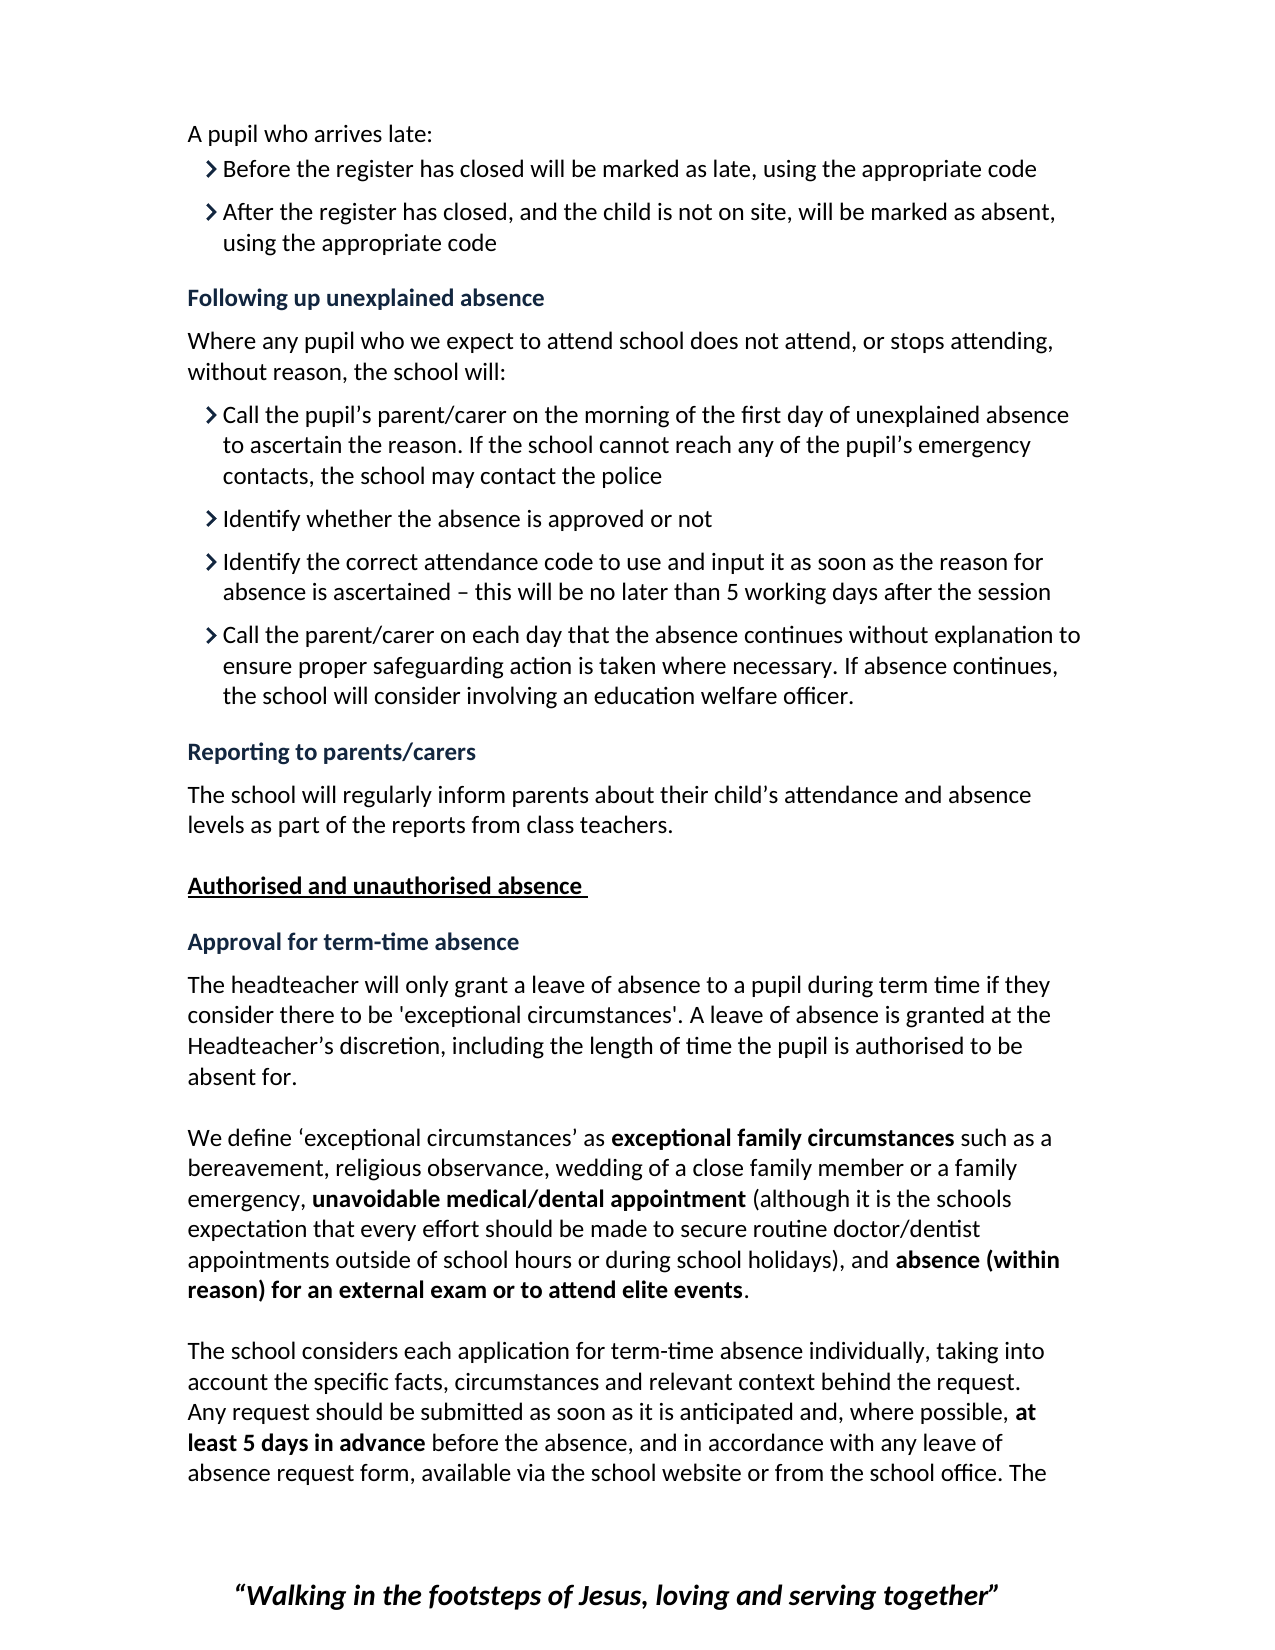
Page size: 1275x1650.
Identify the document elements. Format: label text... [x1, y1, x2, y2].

text The school considers each application for term-time absence individually, taking into account the specific facts, circumstances and relevant context behind the request. [187, 1335, 1088, 1396]
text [187, 1396, 1088, 1488]
text The school will regularly inform parents about their child’s attendance and absence levels as part of the reports from class teachers. [187, 779, 1088, 840]
text Before the register has closed will be marked as late, using the appropriate code [205, 153, 1088, 184]
text Following up unexplained absence [187, 282, 1088, 313]
text Authorised and unauthorised absence [187, 871, 1088, 901]
text After the register has closed, and the child is not on site, will be marked as absent, using the appropriate code [205, 196, 1088, 257]
text Call the pupil’s parent/carer on the morning of the first day of unexplained absence to ascertain the reason. If the school cannot reach any of the pupil’s emergency contacts, the school may contact the police [205, 399, 1088, 490]
picture [206, 406, 217, 424]
text Identify whether the absence is approved or not [205, 503, 1088, 533]
picture [206, 160, 217, 178]
list The headteacher will only grant a leave of absence to a pupil during term time if they consider there to be 'exceptional circumstances'. A leave of absence is granted at the Headteacher’s discretion, including the length of time the pupil is authorised to be absent for. [187, 969, 1088, 1091]
picture [206, 203, 217, 221]
list We define ‘exceptional circumstances’ as exceptional family circumstances such as a bereavement, religious observance, wedding of a close family member or a family emergency, unavoidable medical/dental appointment (although it is the schools expectation that every effort should be made to secure routine doctor/dentist appointments outside of school hours or during school holidays), and absence (within reason) for an external exam or to attend elite events. [749, 1122, 1088, 1305]
text Reporting to parents/carers [187, 736, 1088, 766]
text Identify the correct attendance code to use and input it as soon as the reason for absence is ascertained – this will be no later than 5 working days after the session [205, 546, 1088, 607]
text Approval for term-time absence [187, 926, 1088, 957]
text Call the parent/carer on each day that the absence continues without explanation to ensure proper safeguarding action is taken where necessary. If absence continues, the school will consider involving an education welfare officer. [205, 619, 1088, 711]
picture [206, 553, 217, 571]
picture [206, 627, 217, 644]
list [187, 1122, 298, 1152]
picture [206, 510, 217, 527]
text Where any pupil who we expect to attend school does not attend, or stops attending, without reason, the school will: [187, 325, 1088, 386]
text A pupil who arrives late: [187, 118, 1088, 149]
